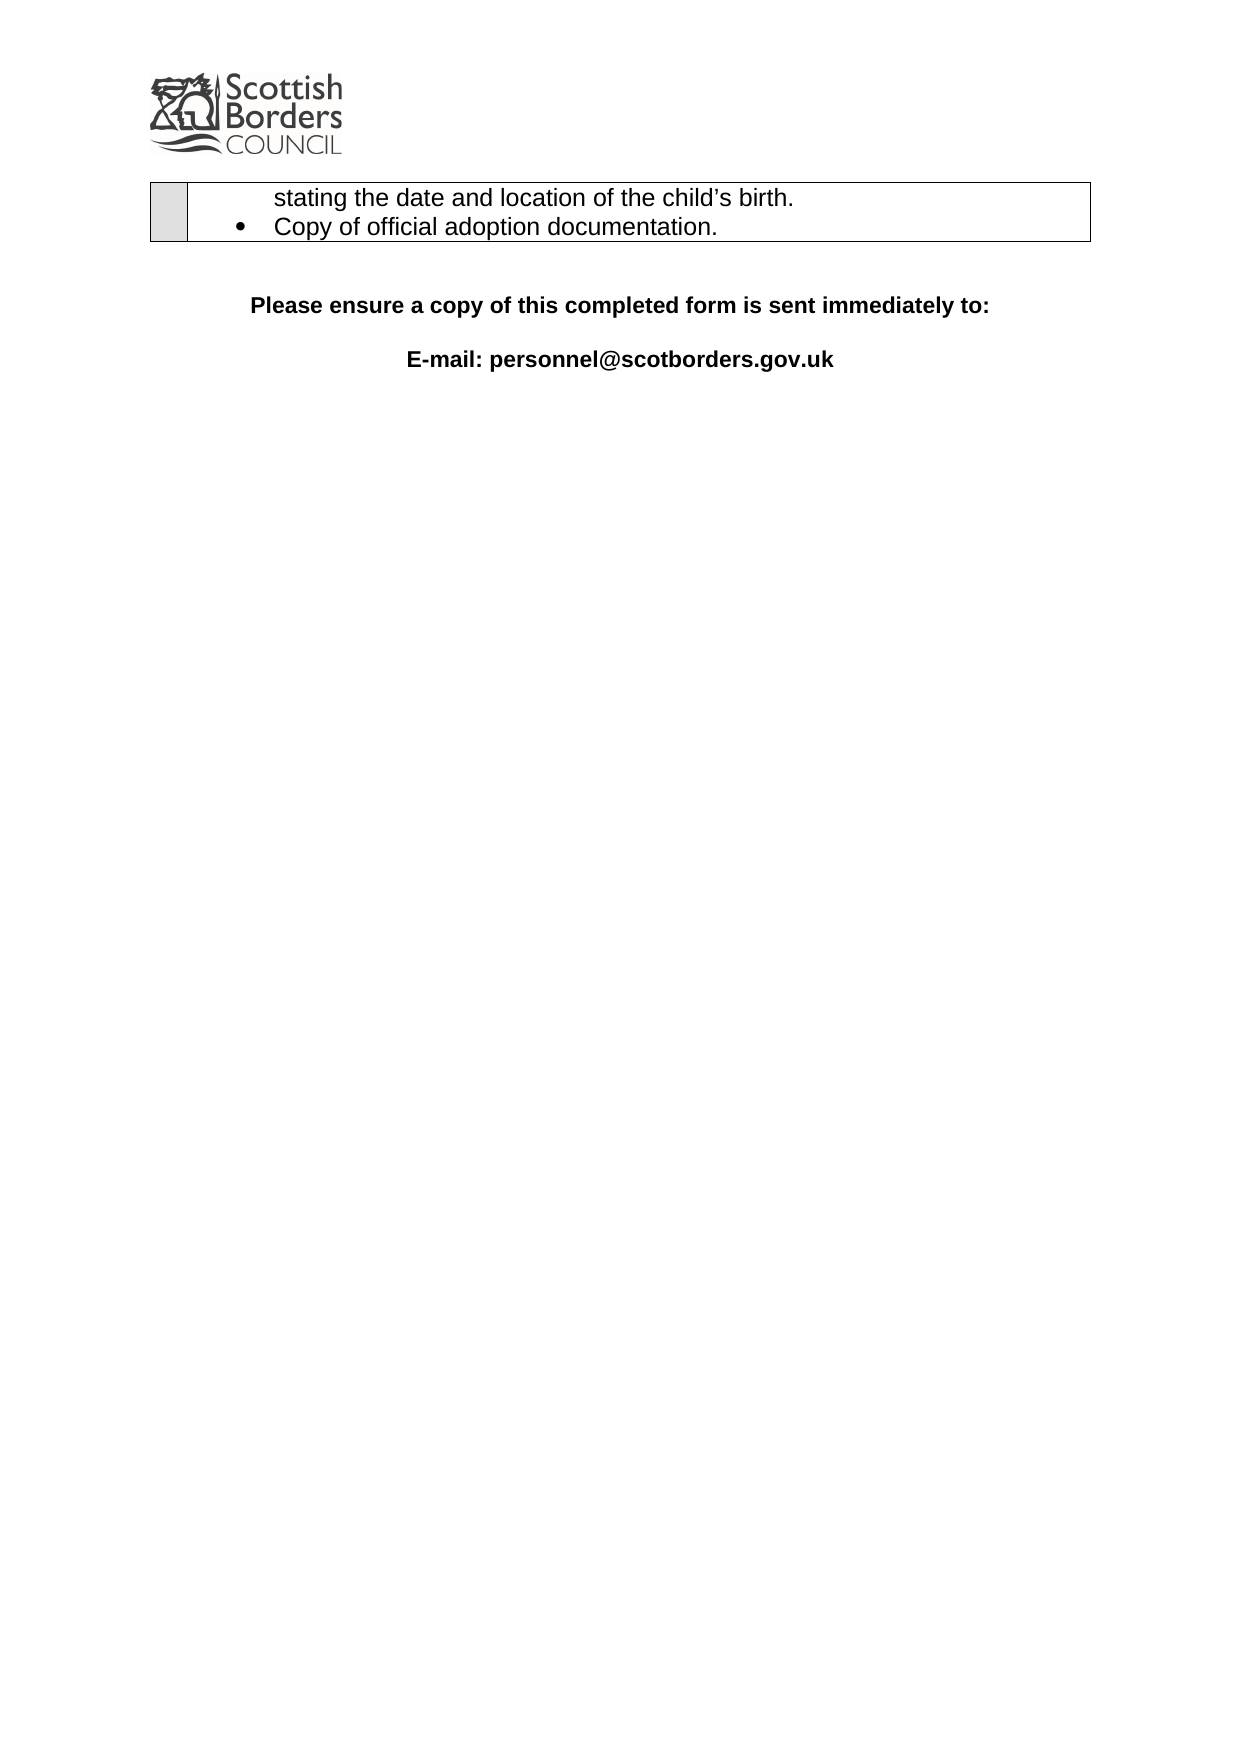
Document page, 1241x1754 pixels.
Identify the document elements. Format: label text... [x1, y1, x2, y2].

text Please ensure a copy of this completed form is sent immediately to: [150, 292, 1090, 318]
picture [150, 73, 342, 154]
text E-mail: personnel@scotborders.gov.uk [150, 346, 1090, 373]
table_header [151, 183, 187, 241]
